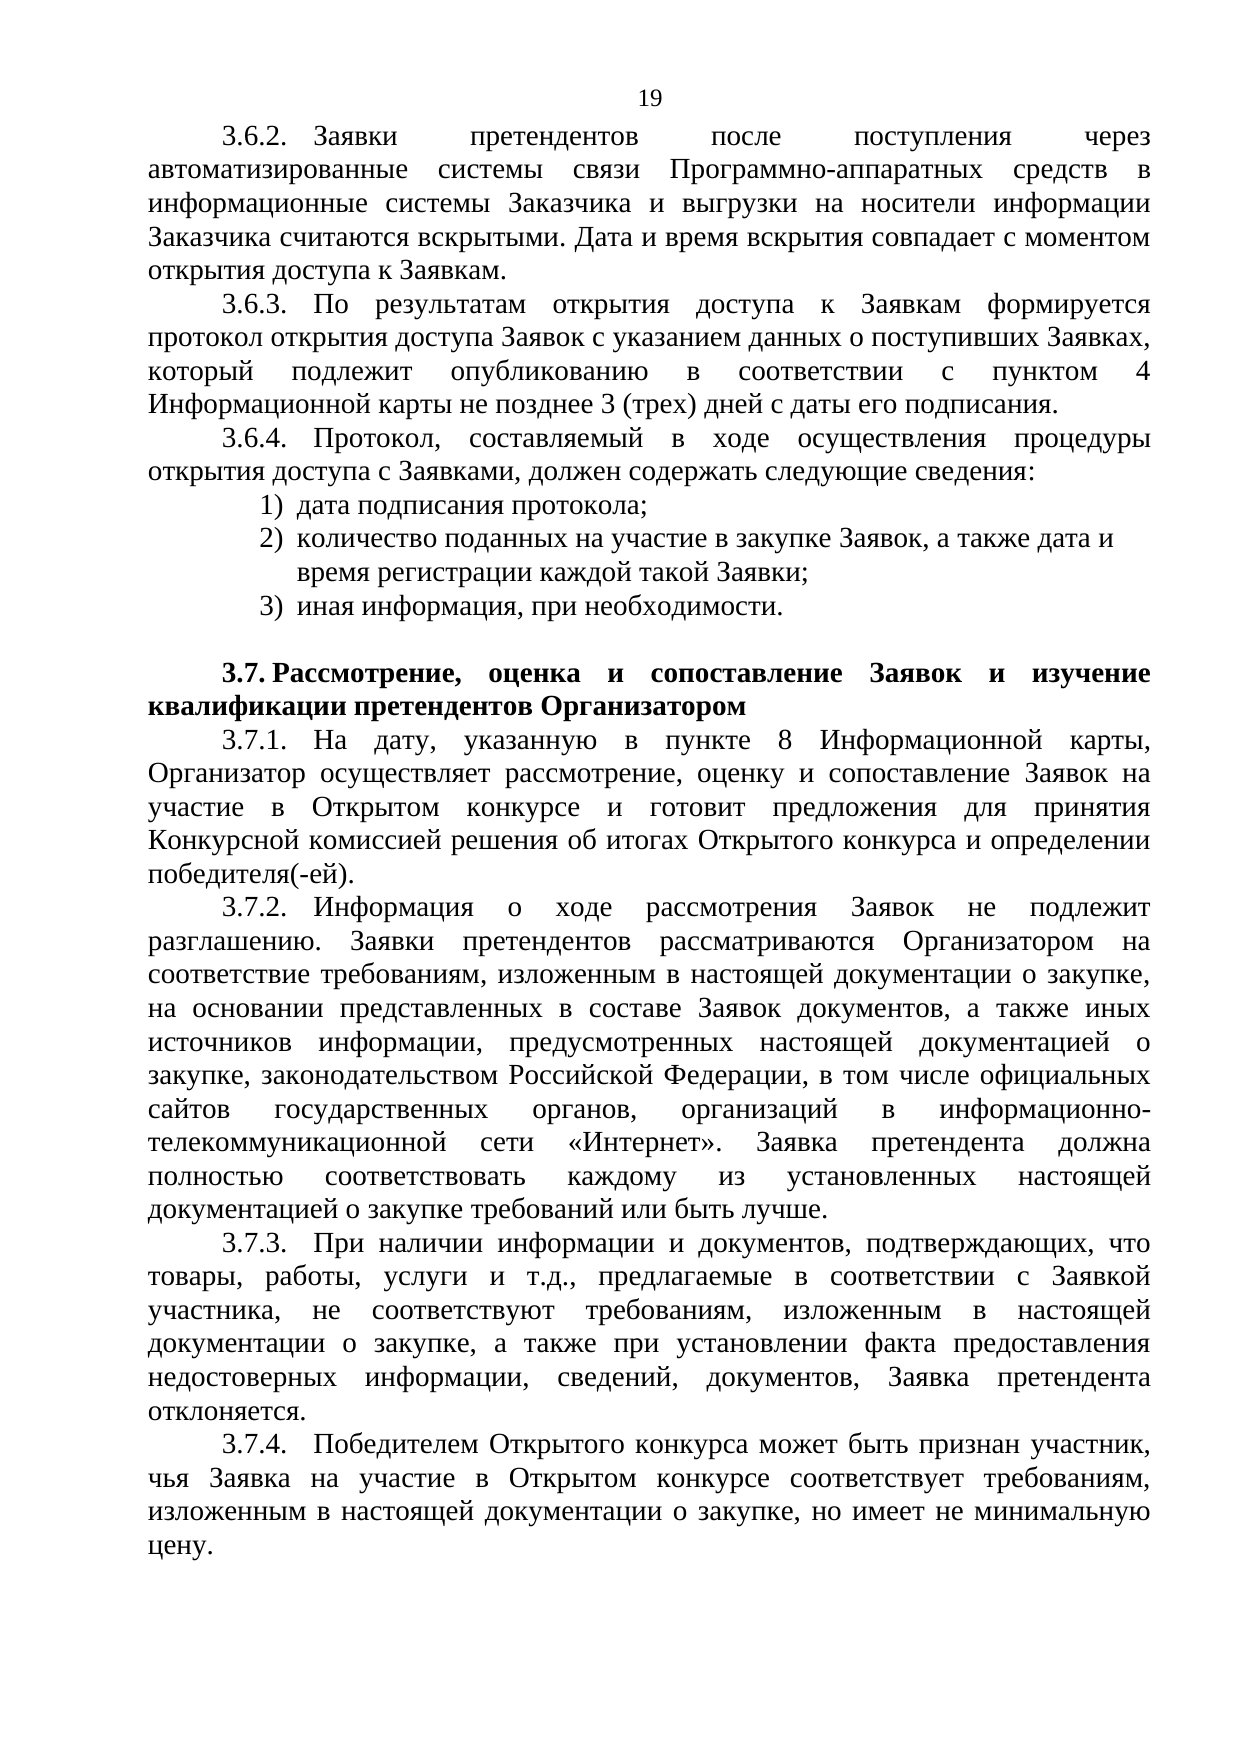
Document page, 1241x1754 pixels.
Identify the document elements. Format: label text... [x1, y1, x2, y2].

list На дату, указанную в пункте 8 Информационной карты, Организатор осуществляет рассмотрение, оценку и сопоставление Заявок на участие в Открытом конкурсе и готовит предложения для принятия Конкурсной комиссией решения об итогах Открытого конкурса и определении победителя(-ей). [148, 722, 1152, 889]
list По результатам открытия доступа к Заявкам формируется протокол открытия доступа Заявок с указанием данных о поступивших Заявках, который подлежит опубликованию в соответствии с пунктом 4 Информационной карты не позднее 3 (трех) дней с даты его подписания. [148, 286, 1152, 420]
list иная информация, при необходимости. [259, 588, 1152, 621]
list дата подписания протокола; [259, 487, 1152, 521]
list Протокол, составляемый в ходе осуществления процедуры открытия доступа с Заявками, должен содержать следующие сведения: [148, 420, 1152, 487]
list количество поданных на участие в закупке Заявок, а также дата и время регистрации каждой такой Заявки; [259, 521, 1152, 588]
list При наличии информации и документов, подтверждающих, что товары, работы, услуги и т.д., предлагаемые в соответствии с Заявкой участника, не соответствуют требованиям, изложенным в настоящей документации о закупке, а также при установлении факта предоставления недостоверных информации, сведений, документов, Заявка претендента отклоняется. [148, 1225, 1152, 1426]
list Информация о ходе рассмотрения Заявок не подлежит разглашению. Заявки претендентов рассматриваются Организатором на соответствие требованиям, изложенным в настоящей документации о закупке, на основании представленных в составе Заявок документов, а также иных источников информации, предусмотренных настоящей документацией о закупке, законодательством Российской Федерации, в том числе официальных сайтов государственных органов, организаций в информационно-телекоммуникационной сети «Интернет». Заявка претендента должна полностью соответствовать каждому из установленных настоящей документацией о закупке требований или быть лучше. [148, 889, 1152, 1225]
list Победителем Открытого конкурса может быть признан участник, чья Заявка на участие в Открытом конкурсе соответствует требованиям, изложенным в настоящей документации о закупке, но имеет не минимальную цену. [148, 1426, 1152, 1560]
list Заявки претендентов после поступления через автоматизированные системы связи Программно-аппаратных средств в информационные системы Заказчика и выгрузки на носители информации Заказчика считаются вскрытыми. Дата и время вскрытия совпадает с моментом открытия доступа к Заявкам. [148, 118, 1152, 286]
list Рассмотрение, оценка и сопоставление Заявок и изучение квалификации претендентов Организатором [148, 655, 1152, 722]
